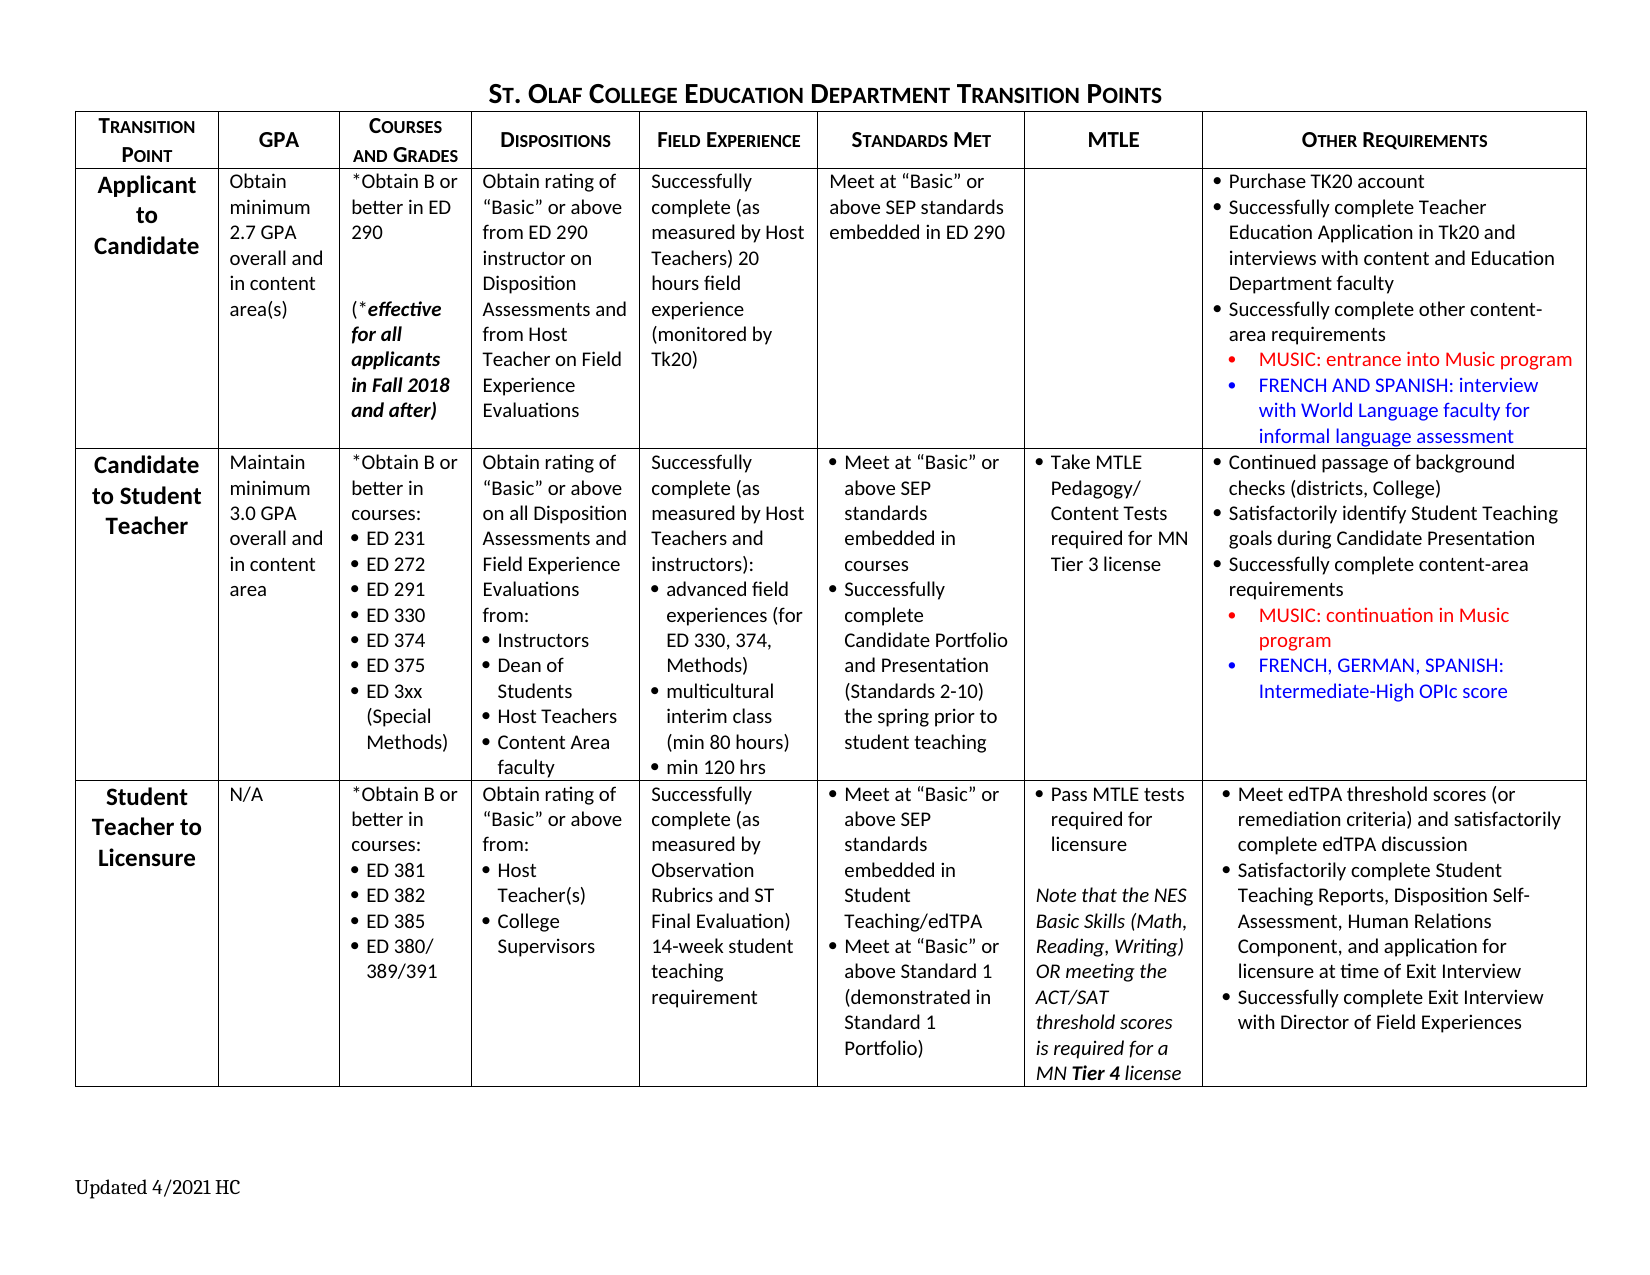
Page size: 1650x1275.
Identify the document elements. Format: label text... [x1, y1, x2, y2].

table_cell Obtain rating of “Basic” or above from: Host Teacher(s) College Supervisors [472, 781, 639, 1086]
table_header Other Requirements [1203, 112, 1586, 168]
table_cell Obtain rating of “Basic” or above on all Disposition Assessments and Field Experience Evaluations from: Instructors Dean of Students Host Teachers Content Area faculty [472, 449, 639, 780]
table_cell Student Teacher to Licensure [76, 781, 218, 1086]
table_cell N/A [219, 781, 339, 1086]
table_cell [1025, 169, 1202, 448]
table_cell Successfully complete (as measured by Observation Rubrics and ST Final Evaluation) 14-week student teaching requirement [640, 781, 817, 1086]
table_header Dispositions [472, 112, 639, 168]
table_header Transition Point [76, 112, 218, 168]
table_cell Successfully complete (as measured by Host Teachers and instructors): advanced field experiences (for ED 330, 374, Methods) multicultural interim class (min 80 hours) min 120 hrs [640, 449, 817, 780]
table_cell *Obtain B or better in courses: ED 381 ED 382 ED 385 ED 380/ 389/391 [340, 781, 471, 1086]
table_cell Meet edTPA threshold scores (or remediation criteria) and satisfactorily complete edTPA discussion Satisfactorily complete Student Teaching Reports, Disposition Self-Assessment, Human Relations Component, and application for licensure at time of Exit Interview Successfully complete Exit Interview with Director of Field Experiences [1203, 781, 1586, 1086]
table_cell Maintain minimum 3.0 GPA overall and in content area [219, 449, 339, 780]
table_cell Obtain minimum 2.7 GPA overall and in content area(s) [219, 169, 339, 448]
table_header Standards Met [818, 112, 1024, 168]
table_cell *Obtain B or better in courses: ED 231 ED 272 ED 291 ED 330 ED 374 ED 375 ED 3xx (Special Methods) [340, 449, 471, 780]
table_cell Continued passage of background checks (districts, College) Satisfactorily identify Student Teaching goals during Candidate Presentation Successfully complete content-area requirements MUSIC: continuation in Music program FRENCH, GERMAN, SPANISH: Intermediate-High OPIc score [1203, 449, 1586, 780]
table_cell Applicant to Candidate [76, 169, 218, 448]
table_cell Meet at “Basic” or above SEP standards embedded in ED 290 [818, 169, 1024, 448]
table_cell Meet at “Basic” or above SEP standards embedded in Student Teaching/edTPA Meet at “Basic” or above Standard 1 (demonstrated in Standard 1 Portfolio) [818, 781, 1024, 1086]
table_cell *Obtain B or better in ED 290 (*effective for all applicants in Fall 2018 and after) [340, 169, 471, 448]
table_header Field Experience [640, 112, 817, 168]
table_cell Take MTLE Pedagogy/ Content Tests required for MN Tier 3 license [1025, 449, 1202, 780]
table_header MTLE [1025, 112, 1202, 168]
table_header GPA [219, 112, 339, 168]
table_cell Meet at “Basic” or above SEP standards embedded in courses Successfully complete Candidate Portfolio and Presentation (Standards 2-10) the spring prior to student teaching [818, 449, 1024, 780]
table_header Courses and Grades [340, 112, 471, 168]
table_cell Purchase TK20 account Successfully complete Teacher Education Application in Tk20 and interviews with content and Education Department faculty Successfully complete other content-area requirements MUSIC: entrance into Music program FRENCH AND SPANISH: interview with World Language faculty for informal language assessment [1203, 169, 1586, 448]
table_cell Pass MTLE tests required for licensure Note that the NES Basic Skills (Math, Reading, Writing) OR meeting the ACT/SAT threshold scores is required for a MN Tier 4 license [1025, 781, 1202, 1086]
table_cell Candidate to Student Teacher [76, 449, 218, 780]
table_cell Successfully complete (as measured by Host Teachers) 20 hours field experience (monitored by Tk20) [640, 169, 817, 448]
table_cell Obtain rating of “Basic” or above from ED 290 instructor on Disposition Assessments and from Host Teacher on Field Experience Evaluations [472, 169, 639, 448]
